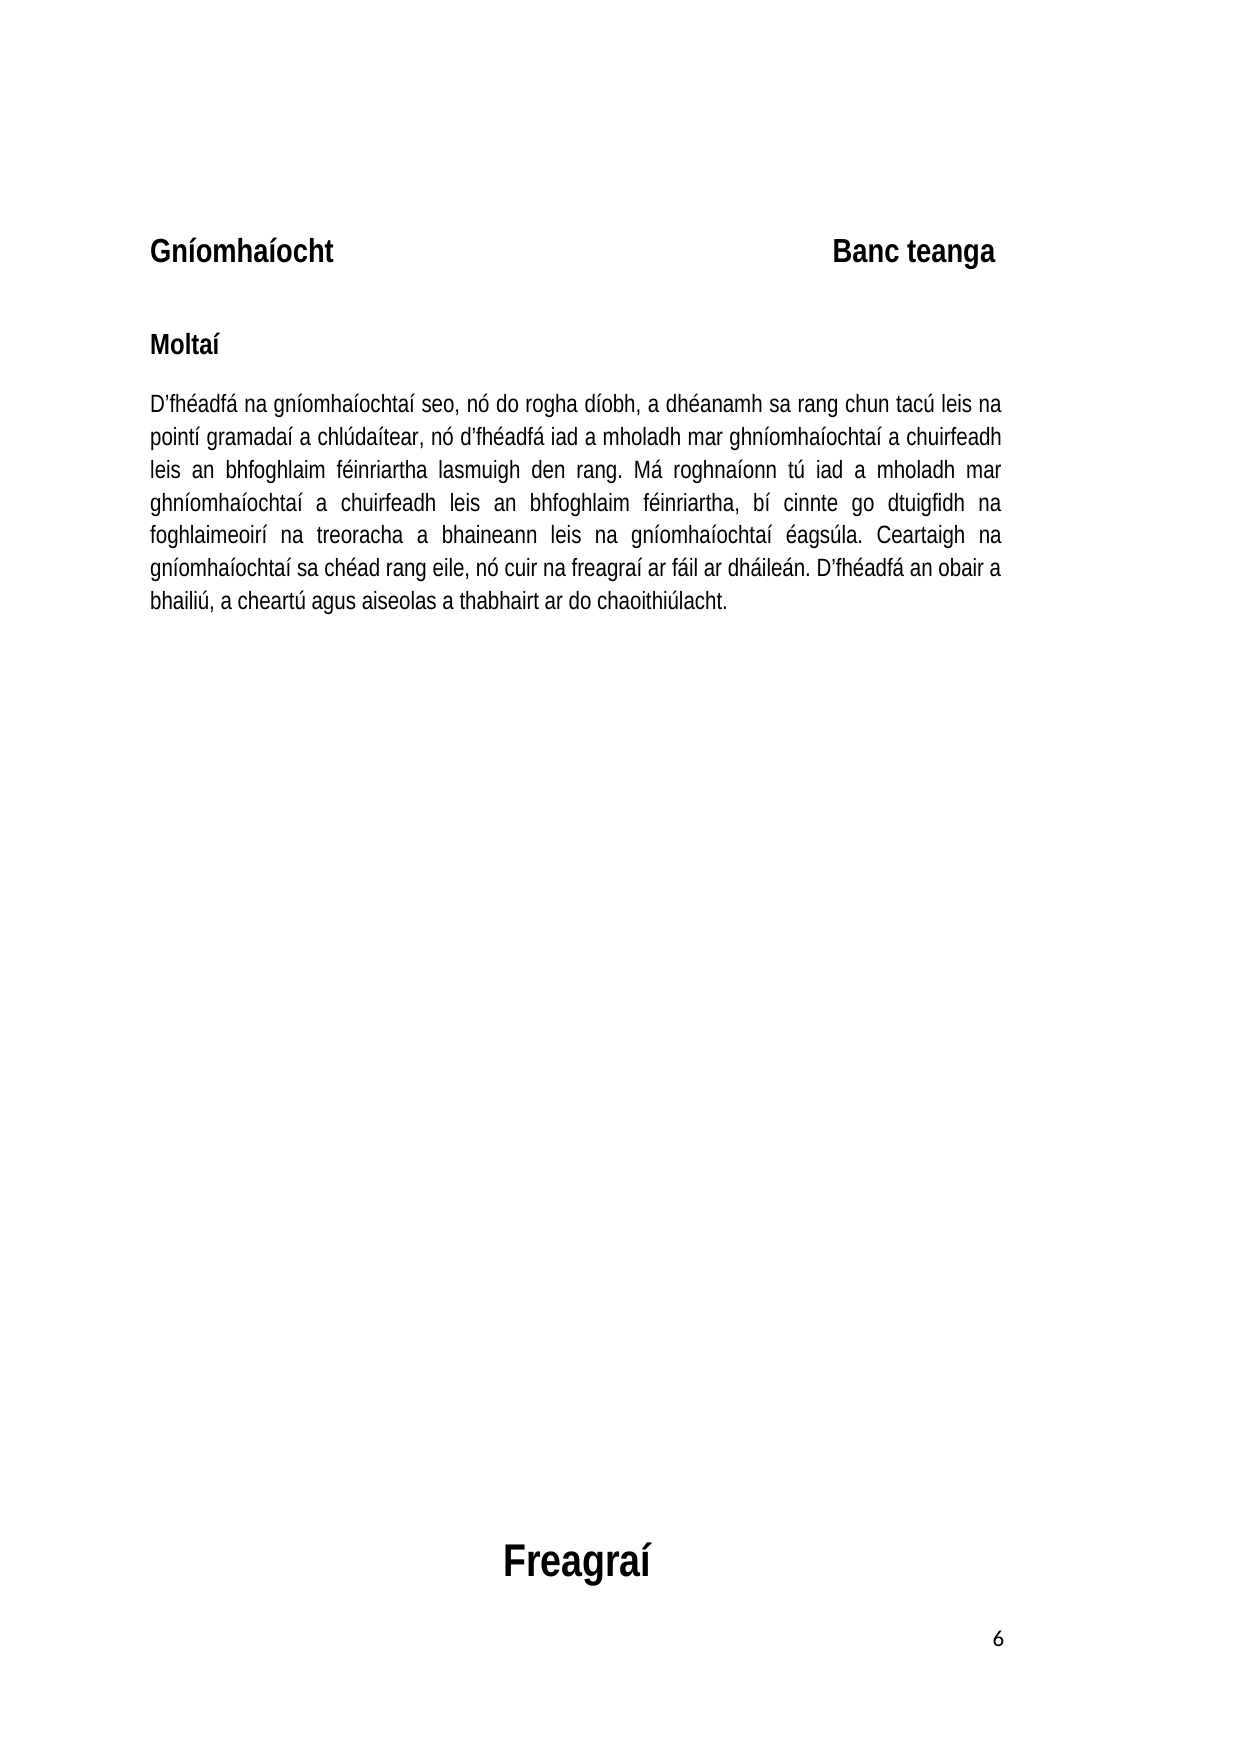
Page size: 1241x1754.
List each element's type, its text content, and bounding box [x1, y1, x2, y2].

text Freagraí [150, 1533, 1004, 1586]
text Gníomhaíocht Banc teanga [150, 231, 1004, 269]
text Moltaí [150, 327, 1004, 360]
text D’fhéadfá na gníomhaíochtaí seo, nó do rogha díobh, a dhéanamh sa rang chun tacú leis na pointí gramadaí a chlúdaítear, nó d’fhéadfá iad a mholadh mar ghníomhaíochtaí a chuirfeadh leis an bhfoghlaim féinriartha lasmuigh den rang. Má roghnaíonn tú iad a mholadh mar ghníomhaíochtaí a chuirfeadh leis an bhfoghlaim féinriartha, bí cinnte go dtuigfidh na foghlaimeoirí na treoracha a bhaineann leis na gníomhaíochtaí éagsúla. Ceartaigh na gníomhaíochtaí sa chéad rang eile, nó cuir na freagraí ar fáil ar dháileán. D’fhéadfá an obair a bhailiú, a cheartú agus aiseolas a thabhairt ar do chaoithiúlacht. [150, 389, 1004, 615]
